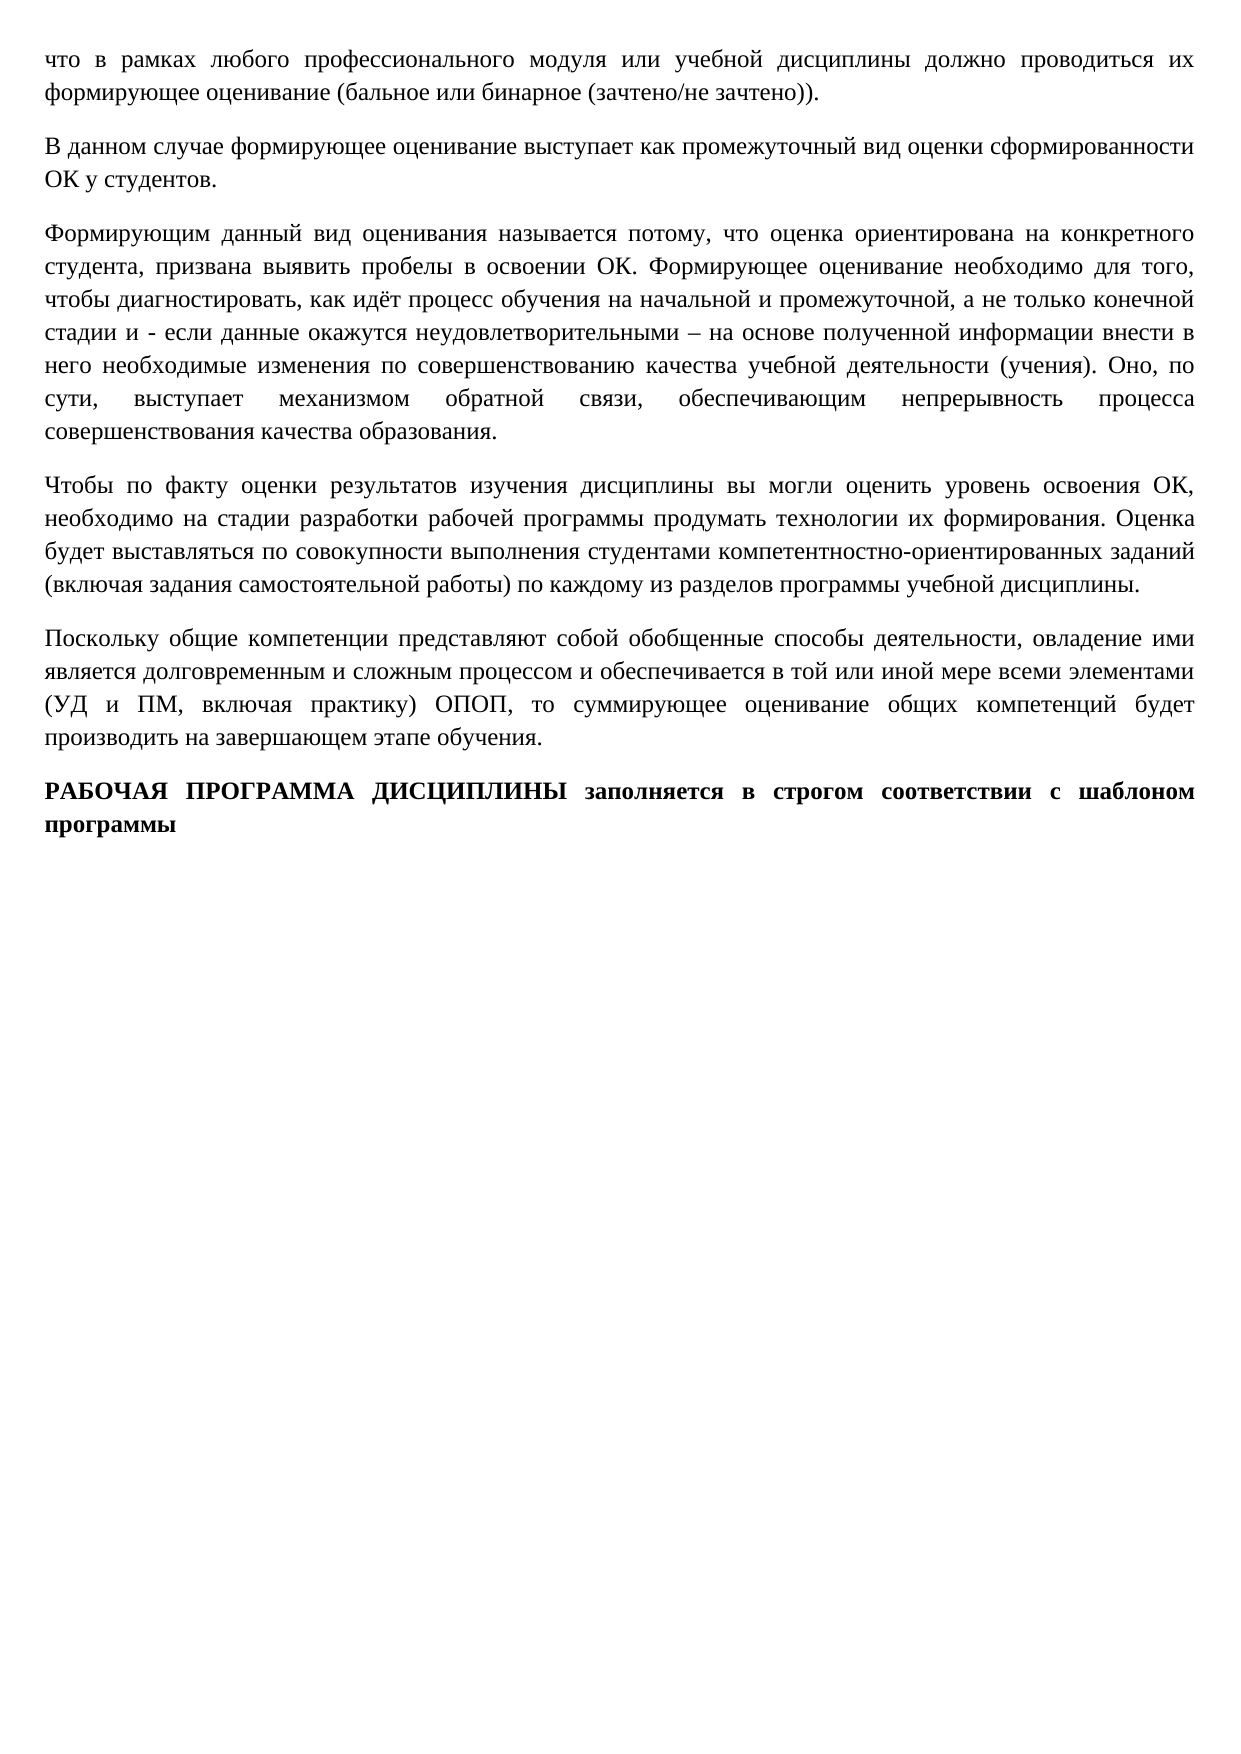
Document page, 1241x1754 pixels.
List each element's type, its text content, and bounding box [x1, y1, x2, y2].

text Поскольку общие компетенции представляют собой обобщенные способы деятельности, овладение ими является долговременным и сложным процессом и обеспечивается в той или иной мере всеми элементами (УД и ПМ, включая практику) ОПОП, то суммирующее оценивание общих компетенций будет производить на завершающем этапе обучения. [44, 623, 1196, 751]
text Формирующим данный вид оценивания называется потому, что оценка ориентирована на конкретного студента, призвана выявить пробелы в освоении ОК. Формирующее оценивание необходимо для того, чтобы диагностировать, как идёт процесс обучения на начальной и промежуточной, а не только конечной стадии и - если данные окажутся неудовлетворительными – на основе полученной информации внести в него необходимые изменения по совершенствованию качества учебной деятельности (учения). Оно, по сути, выступает механизмом обратной связи, обеспечивающим непрерывность процесса совершенствования качества образования. [44, 218, 1196, 445]
text РАБОЧАЯ ПРОГРАММА ДИСЦИПЛИНЫ заполняется в строгом соответствии с шаблоном программы [44, 776, 1196, 838]
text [44, 44, 1196, 106]
text В данном случае формирующее оценивание выступает как промежуточный вид оценки сформированности ОК у студентов. [44, 131, 1196, 193]
text Чтобы по факту оценки результатов изучения дисциплины вы могли оценить уровень освоения ОК, необходимо на стадии разработки рабочей программы продумать технологии их формирования. Оценка будет выставляться по совокупности выполнения студентами компетентностно-ориентированных заданий (включая задания самостоятельной работы) по каждому из разделов программы учебной дисциплины. [44, 470, 1196, 598]
